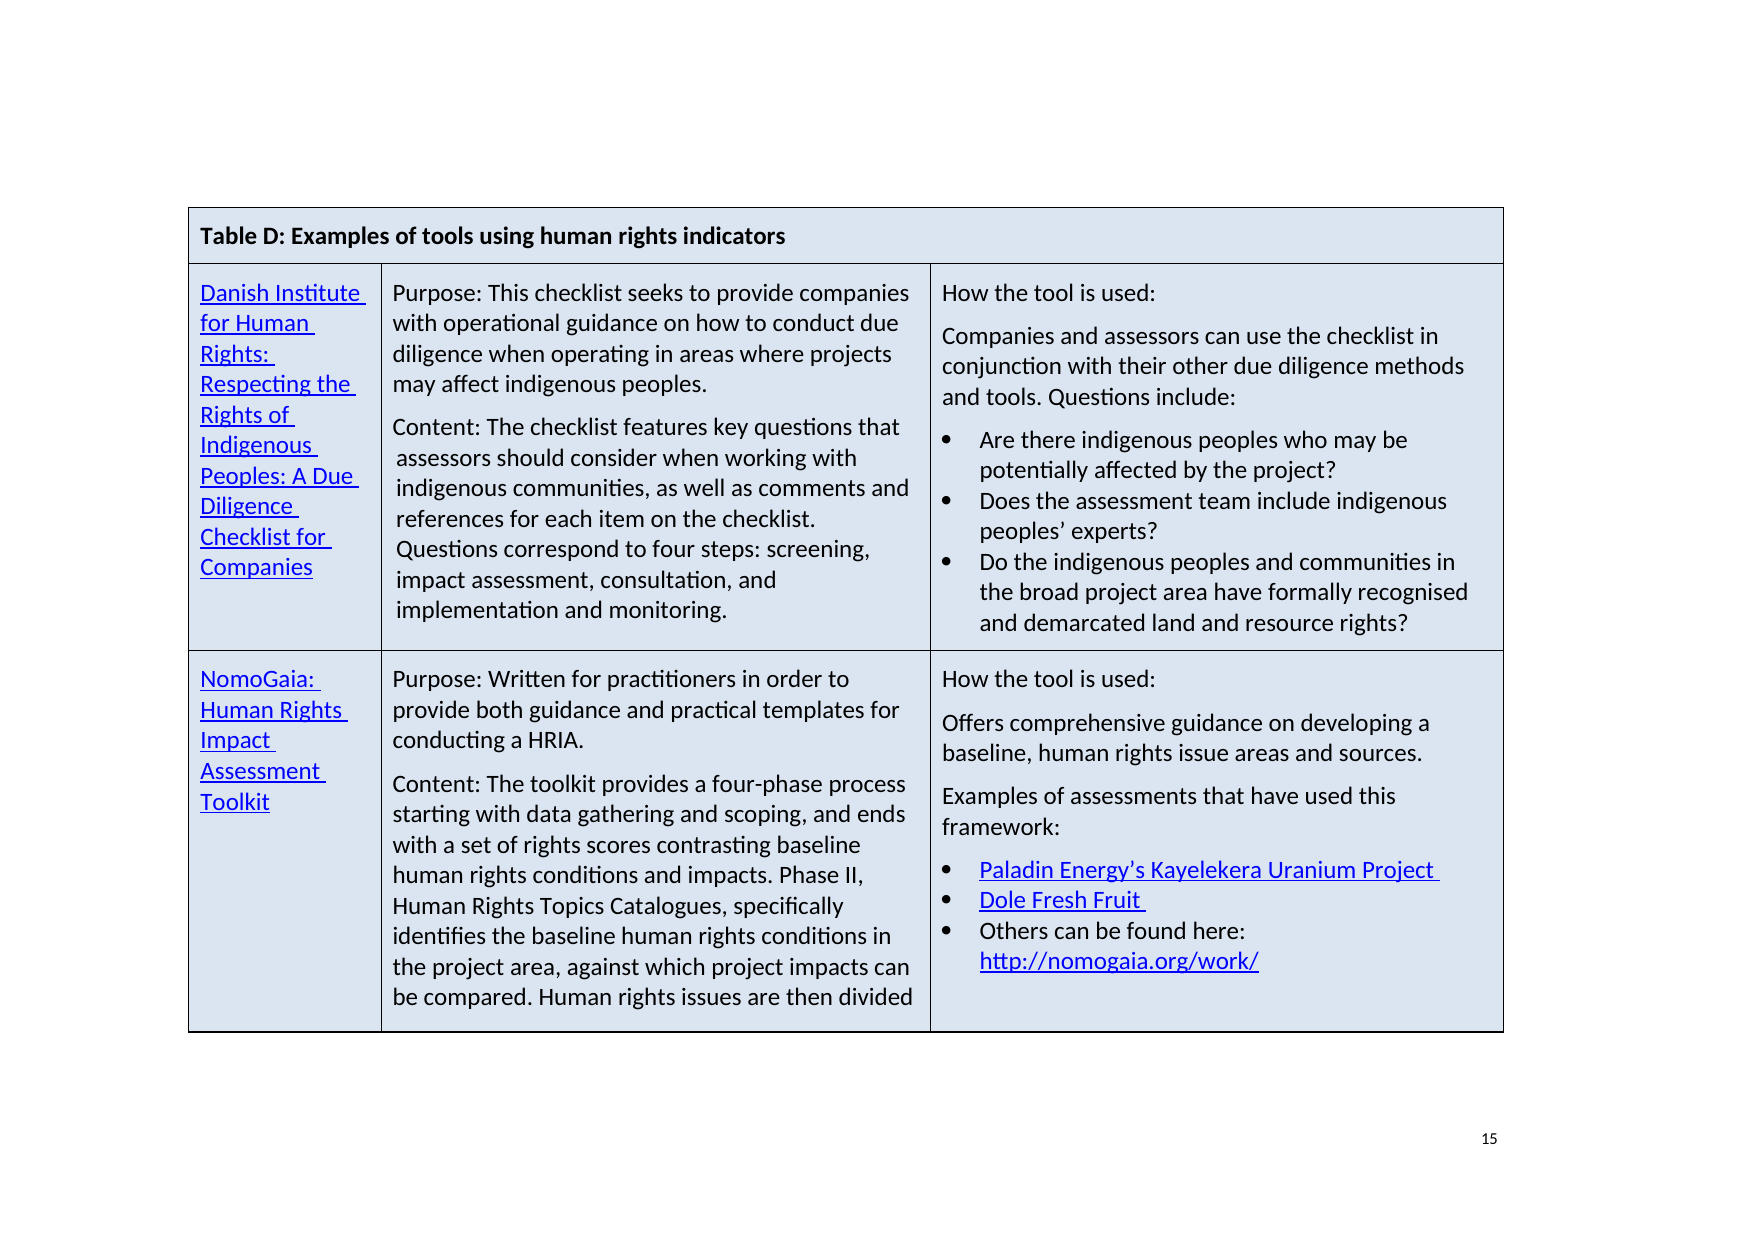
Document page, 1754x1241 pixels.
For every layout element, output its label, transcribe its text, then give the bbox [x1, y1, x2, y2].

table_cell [382, 651, 930, 1031]
table_header Table D: Examples of tools using human rights indicators [189, 208, 1503, 263]
table_cell Purpose: This checklist seeks to provide companies with operational guidance on how to conduct due diligence when operating in areas where projects may affect indigenous peoples. Content: The checklist features key questions that assessors should consider when working with indigenous communities, as well as comments and references for each item on the checklist. Questions correspond to four steps: screening, impact assessment, consultation, and implementation and monitoring. [382, 264, 930, 650]
table_cell How the tool is used: Companies and assessors can use the checklist in conjunction with their other due diligence methods and tools. Questions include: Are there indigenous peoples who may be potentially affected by the project? Does the assessment team include indigenous peoples’ experts? Do the indigenous peoples and communities in the broad project area have formally recognised and demarcated land and resource rights? [931, 264, 1503, 650]
table_cell Danish Institute for Human Rights: Respecting the Rights of Indigenous Peoples: A Due Diligence Checklist for Companies [189, 264, 381, 650]
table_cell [931, 651, 1503, 1031]
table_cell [189, 651, 381, 1031]
